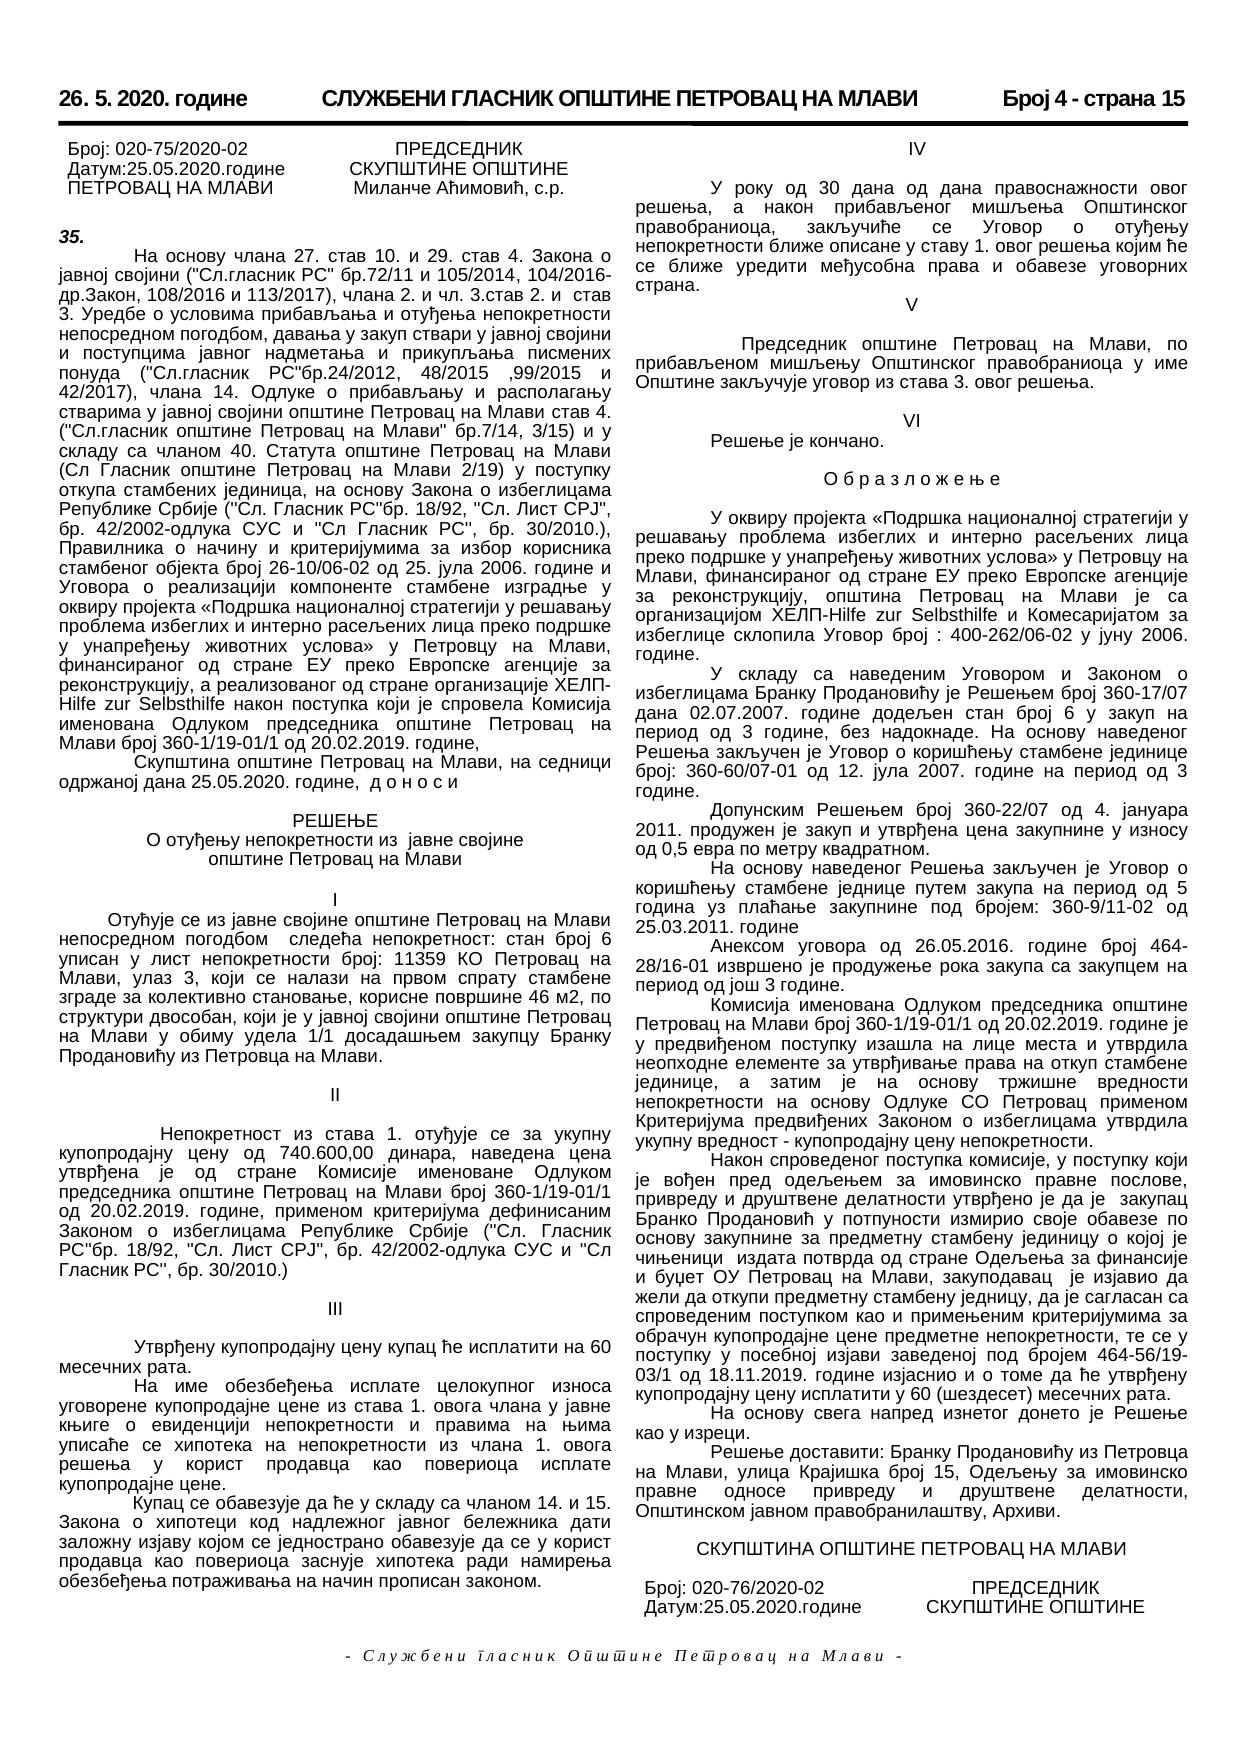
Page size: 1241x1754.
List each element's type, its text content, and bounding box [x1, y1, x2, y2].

text Решење је кончано. [635, 432, 1188, 451]
text У оквиру пројекта «Подршка националној стратегији у решавању проблема избеглих и интерно расељених лица преко подршке у унапређењу животних услова» у Петровцу на Млави, финансираног од стране ЕУ преко Европске агенције за реконструкцију, општина Петровац на Млави је са организацијом ХЕЛП-Hilfe zur Selbsthilfe и Комесаријатом за избеглице склопила Уговор број : 400-262/06-02 у јуну 2006. године. [635, 509, 1188, 665]
text Допунским Решењем број 360-22/07 од 4. јануара 2011. продужен је закуп и утврђена цена закупнине у износу од 0,5 евра по метру квадратном. [635, 801, 1188, 859]
text Непокретност из става 1. отуђује се за укупну купопродајну цену од 740.600,00 динара, наведена цена утврђена је од стране Комисије именоване Одлуком председника општине Петровац на Млави број 360-1/19-01/1 од 20.02.2019. године, применом критеријума дефинисаним Законом о избеглицама Републике Србије (''Сл. Гласник РС''бр. 18/92, ''Сл. Лист СРЈ'', бр. 42/2002-одлука СУС и ''Сл Гласник РС'', бр. 30/2010.) [58, 1124, 612, 1280]
table_header ПРЕДСЕДНИК СКУПШТИНЕ ОПШТИНЕ Миланче Аћимовић, с.р. [880, 1579, 1191, 1623]
text II [58, 1086, 612, 1105]
text Након спроведеног поступка комисије, у поступку који је вођен пред одељењем за имовинско правне послове, привреду и друштвене делатности утврђено је да је закупац Бранко Продановић у потпуности измирио своје обавезе по основу закупнине за предметну стамбену јединицу о којој је чињеници издата потврда од стране Одељења за финансије и буџет ОУ Петровац на Млави, закуподавац је изјавио да жели да откупи предметну стамбену једницу, да је сагласан са спроведеним поступком као и примењеним критеријумима за обрачун купопродајне цене предметне непокретности, те се у поступку у посебној изјави заведеној под бројем 464-56/19-03/1 од 18.11.2019. године изјаснио и о томе да ће утврђену купопродајну цену исплатити у 60 (шездесет) месечних рата. [635, 1151, 1188, 1404]
text 35. [58, 228, 612, 247]
text Скупштина општине Петровац на Млави, на седници одржаној дана 25.05.2020. године, д о н о с и [58, 753, 612, 792]
text О отуђењу непокретности из јавне својине [58, 831, 612, 850]
text Председник општине Петровац на Млави, по прибављеном мишљењу Општинског правобраниоца у име Општине закључује уговор из става 3. овог решења. [635, 334, 1188, 393]
text О б р а з л о ж е њ е [635, 470, 1188, 490]
text IV [635, 140, 1188, 159]
text Комисија именована Одлуком председника општине Петровац на Млави број 360-1/19-01/1 од 20.02.2019. године је у предвиђеном поступку изашла на лице места и утврдила неопходне елементе за утврђивање права на откуп стамбене јединице, а затим је на основу тржишне вредности непокретности на основу Одлуке СО Петровац применом Критеријума предвиђених Законом о избеглицама утврдила укупну вредност - купопродајну цену непокретности. [635, 996, 1188, 1151]
text Утврђену купопродајну цену купац ће исплатити на 60 месечних рата. [58, 1338, 612, 1377]
table_header Број: 020-75/2020-02 Датум:25.05.2020.године ПЕТРОВАЦ НА МЛАВИ [56, 140, 304, 208]
text На основу наведеног Решења закључен је Уговор о коришћењу стамбене једнице путем закупа на период од 5 година уз плаћање закупнине под бројем: 360-9/11-02 од 25.03.2011. године [635, 859, 1188, 937]
text општине Петровац на Млави [58, 850, 612, 870]
text V [635, 296, 1188, 315]
text Решење доставити: Бранку Продановићу из Петровца на Млави, улица Крајишка број 15, Одељењу за имовинско правне односе привреду и друштвене делатности, Општинском јавном правобранилаштву, Архиви. [635, 1443, 1188, 1521]
text Отућује се из јавне својине општине Петровац на Млави непосредном погодбом следећа непокретност: стан број 6 уписан у лист непокретности број: 11359 КО Петровац на Млави, улаз 3, који се налази на првом спрату стамбене зграде за колективно становање, корисне површине 46 м2, по структури двособан, који је у јавној својини општине Петровац на Млави у обиму удела 1/1 досадашњем закупцу Бранку Продановићу из Петровца на Млави. [58, 911, 612, 1066]
text У складу са наведеним Уговором и Законом о избеглицама Бранку Продановићу је Решењем број 360-17/07 дана 02.07.2007. године додељен стан број 6 у закуп на период од 3 године, без надокнаде. На основу наведеног Решења закључен је Уговор о коришћењу стамбене јединице број: 360-60/07-01 од 12. јула 2007. године на период од 3 године. [635, 665, 1188, 801]
text У року од 30 дана од дана правоснажности овог решења, а након прибављеног мишљења Општинског правобраниоца, закључиће се Уговор о отуђењу непокретности ближе описане у ставу 1. овог решења којим ће се ближе уредити међусобна права и обавезе уговорних страна. [635, 179, 1188, 296]
text На основу свега напред изнетог донето је Решење као у изреци. [635, 1404, 1188, 1443]
text РЕШЕЊЕ [58, 812, 612, 831]
text Купац се обавезује да ће у складу са чланом 14. и 15. Закона о хипотеци код надлежног јавног бележника дати заложну изјаву којом се једнострано обавезује да се у корист продавца као повериоца заснује хипотека ради намирења обезбеђења потраживања на начин прописан законом. [58, 1494, 612, 1591]
table_header ПРЕДСЕДНИК СКУПШТИНЕ ОПШТИНЕ Миланче Аћимовић, с.р. [304, 140, 614, 208]
text На основу члана 27. став 10. и 29. став 4. Закона о јавној својини ("Сл.гласник РС" бр.72/11 и 105/2014, 104/2016- др.Закон, 108/2016 и 113/2017), члана 2. и чл. 3.став 2. и став 3. Уредбе о условима прибављања и отуђења непокретности непосредном погодбом, давања у закуп ствари у јавној својини и поступцима јавног надметања и прикупљања писмених понуда ("Сл.гласник РС"бр.24/2012, 48/2015 ,99/2015 и 42/2017), члана 14. Одлуке о прибављању и располагању стварима у јавној својини општине Петровац на Млави став 4. ("Сл.гласник општине Петровац на Млави" бр.7/14, 3/15) и у складу са чланом 40. Статута општине Петровац на Млави (Сл Гласник општине Петровац на Млави 2/19) у поступку откупа стамбених јединица, на основу Закона о избеглицама Републике Србије (''Сл. Гласник РС''бр. 18/92, ''Сл. Лист СРЈ'', бр. 42/2002-одлука СУС и ''Сл Гласник РС'', бр. 30/2010.), Правилника о начину и критеријумима за избор корисника стамбеног објекта број 26-10/06-02 од 25. јула 2006. године и Уговора о реализацији компоненте стамбене изградње у оквиру пројекта «Подршка националној стратегији у решавању проблема избеглих и интерно расељених лица преко подршке у унапређењу животних услова» у Петровцу на Млави, финансираног од стране ЕУ преко Европске агенције за реконструкцију, а реализованог од стране организације ХЕЛП-Hilfe zur Selbsthilfe након поступка који је спровела Комисија именована Одлуком председника општине Петровац на Млави број 360-1/19-01/1 од 20.02.2019. године, [58, 247, 612, 753]
text Анексом уговора од 26.05.2016. године број 464-28/16-01 извршено је продужење рока закупа са закупцем на период од још 3 године. [635, 937, 1188, 996]
text III [58, 1299, 612, 1319]
text СКУПШТИНА ОПШТИНЕ ПЕТРОВАЦ НА МЛАВИ [635, 1540, 1188, 1560]
text VI [635, 412, 1188, 432]
text На име обезбеђења исплате целокупног износа уговорене купопродајне цене из става 1. овога члана у јавне књиге о евиденцији непокретности и правима на њима уписаће се хипотека на непокретности из члана 1. овога решења у корист продавца као повериоца исплате купопродајне цене. [58, 1377, 612, 1494]
text I [58, 891, 612, 911]
table_header Број: 020-76/2020-02 Датум:25.05.2020.године ПЕТРОВАЦ НА МЛАВИ [633, 1579, 880, 1623]
